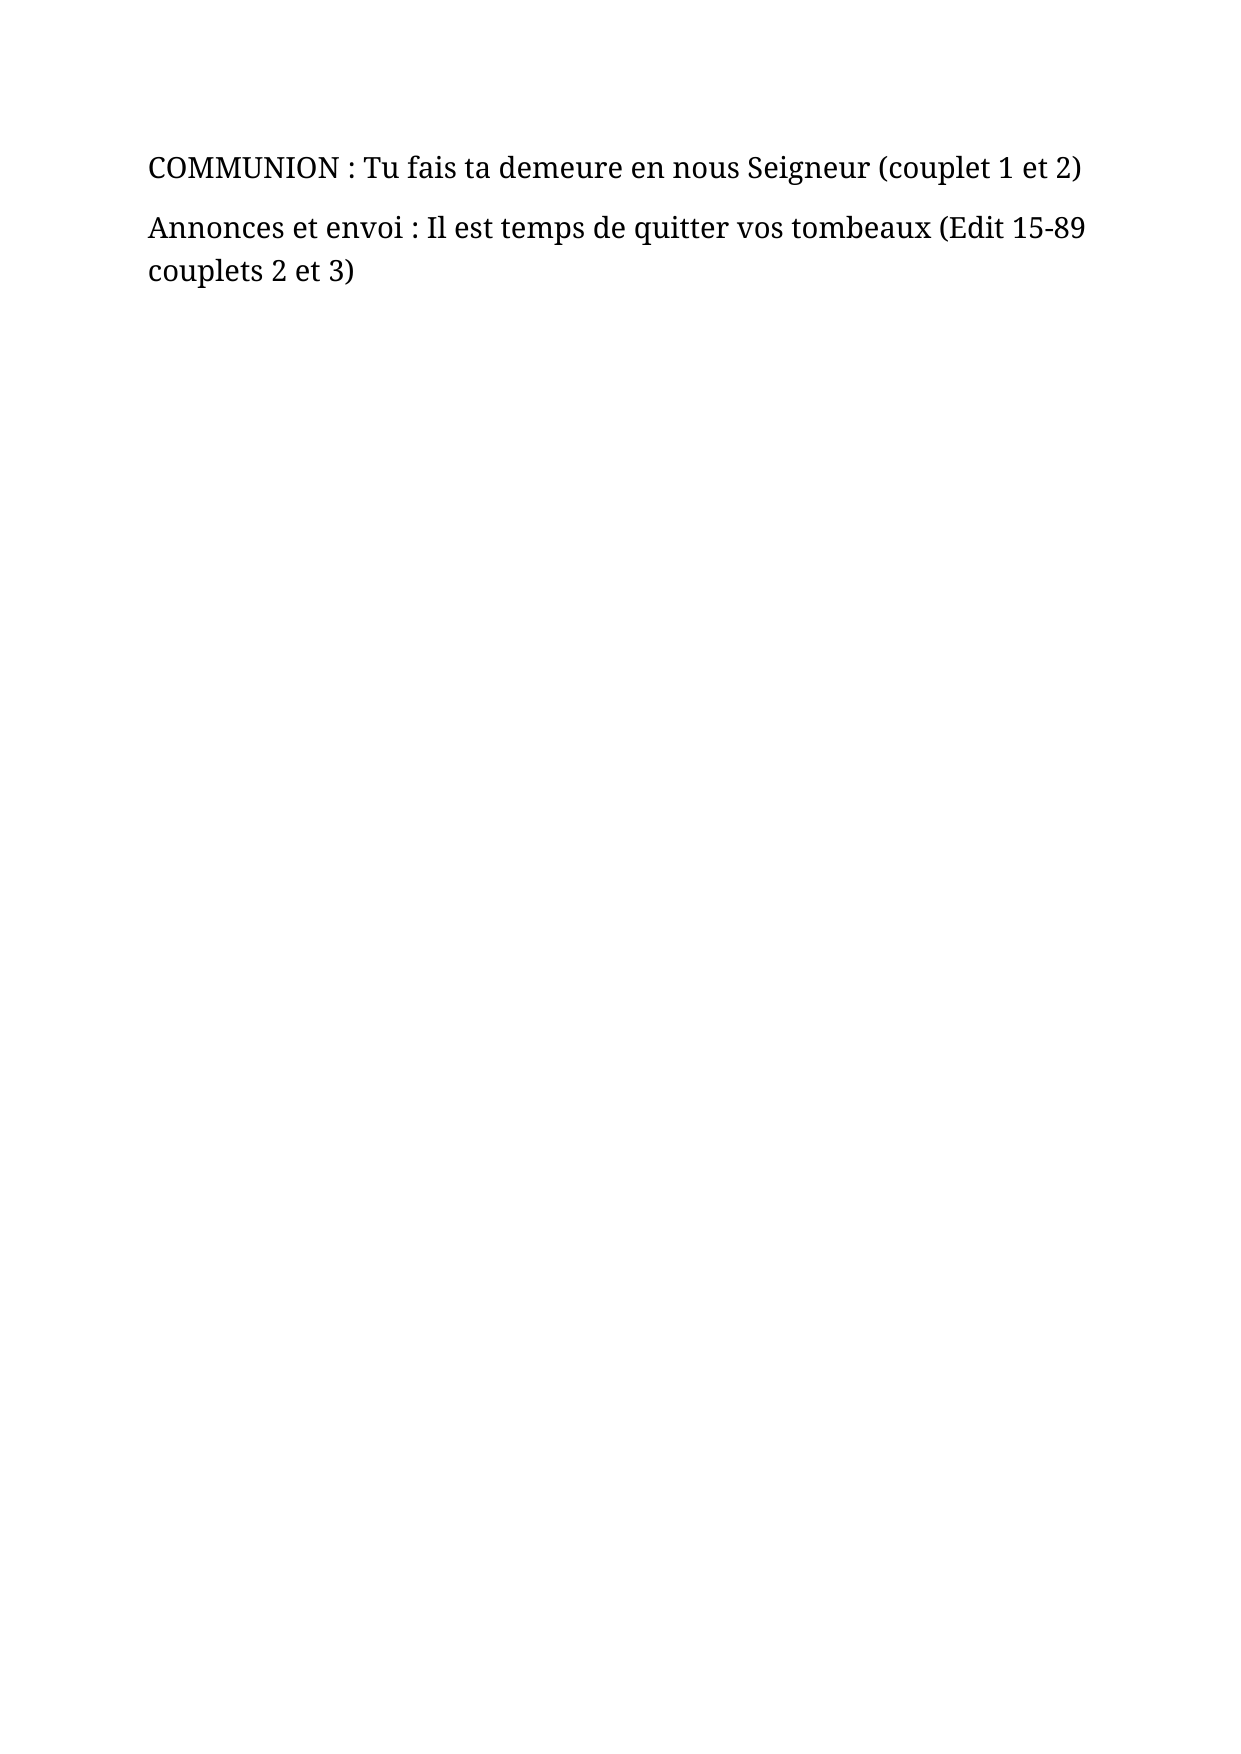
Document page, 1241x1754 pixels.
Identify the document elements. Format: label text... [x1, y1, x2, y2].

text Annonces et envoi : Il est temps de quitter vos tombeaux (Edit 15-89 couplets 2 et 3) [148, 207, 1093, 289]
text COMMUNION : Tu fais ta demeure en nous Seigneur (couplet 1 et 2) [148, 148, 1093, 187]
